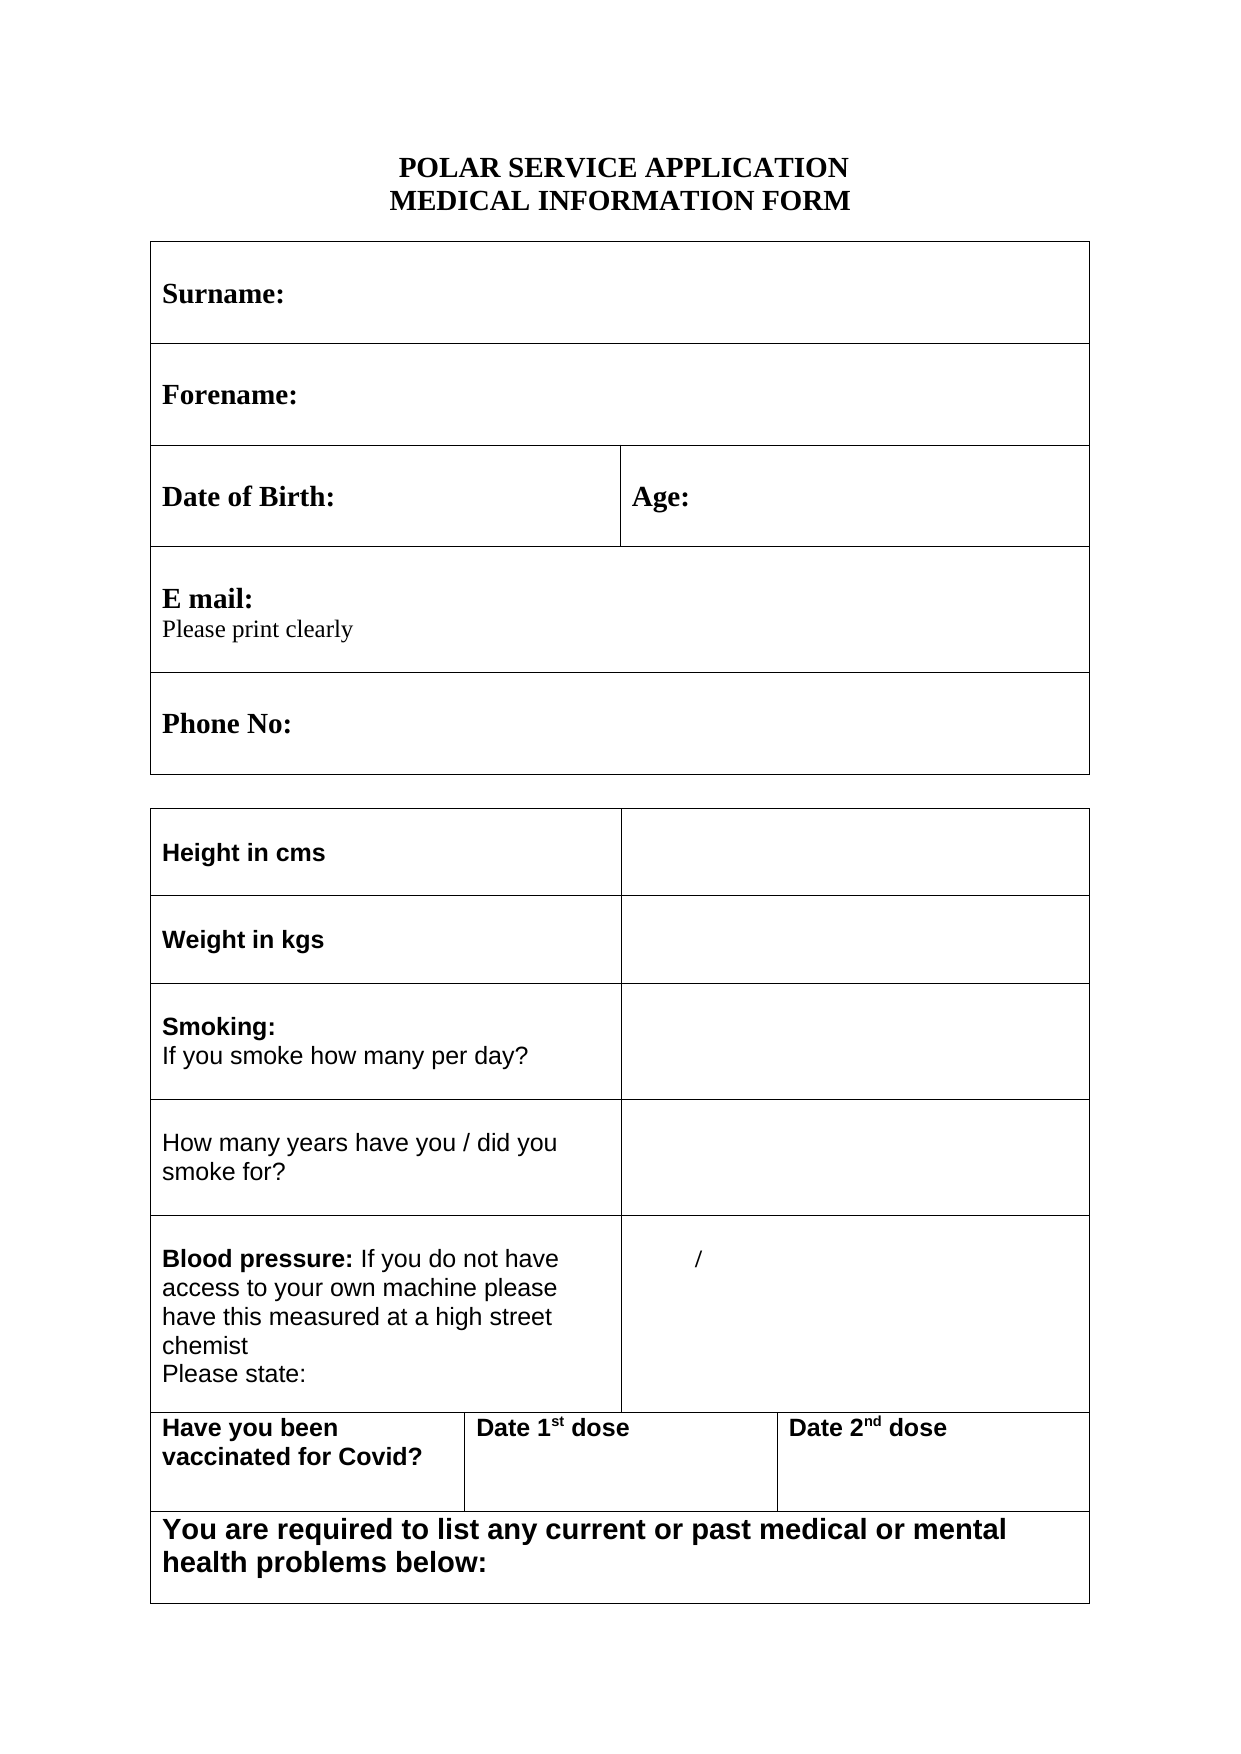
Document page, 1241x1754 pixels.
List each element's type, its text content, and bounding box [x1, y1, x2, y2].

table_cell Age: [621, 446, 1089, 546]
table_header Height in cms [151, 809, 621, 895]
table_cell Phone No: [151, 673, 1089, 773]
table_cell Have you been vaccinated for Covid? [151, 1413, 464, 1511]
table_cell Weight in kgs [151, 896, 621, 983]
table_cell Date 2nd dose [778, 1413, 1089, 1511]
table_cell Date 1st dose [465, 1413, 777, 1511]
table_cell [622, 896, 1089, 983]
table_cell Date of Birth: [151, 446, 620, 546]
table_cell How many years have you / did you smoke for? [151, 1100, 621, 1215]
table_cell [622, 984, 1089, 1099]
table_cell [151, 1512, 1089, 1603]
table_cell Smoking: If you smoke how many per day? [151, 984, 621, 1099]
text POLAR SERVICE APPLICATION [150, 150, 1090, 183]
table_cell Blood pressure: If you do not have access to your own machine please have this measured at a high street chemist Please state: [151, 1216, 621, 1412]
table_header Surname: [151, 242, 1089, 343]
table_cell E mail: Please print clearly [151, 547, 1089, 672]
text MEDICAL INFORMATION FORM [150, 183, 1090, 217]
table_cell Forename: [151, 344, 1089, 444]
table_cell / [622, 1216, 1089, 1412]
table_header [622, 809, 1089, 895]
table_cell [622, 1100, 1089, 1215]
